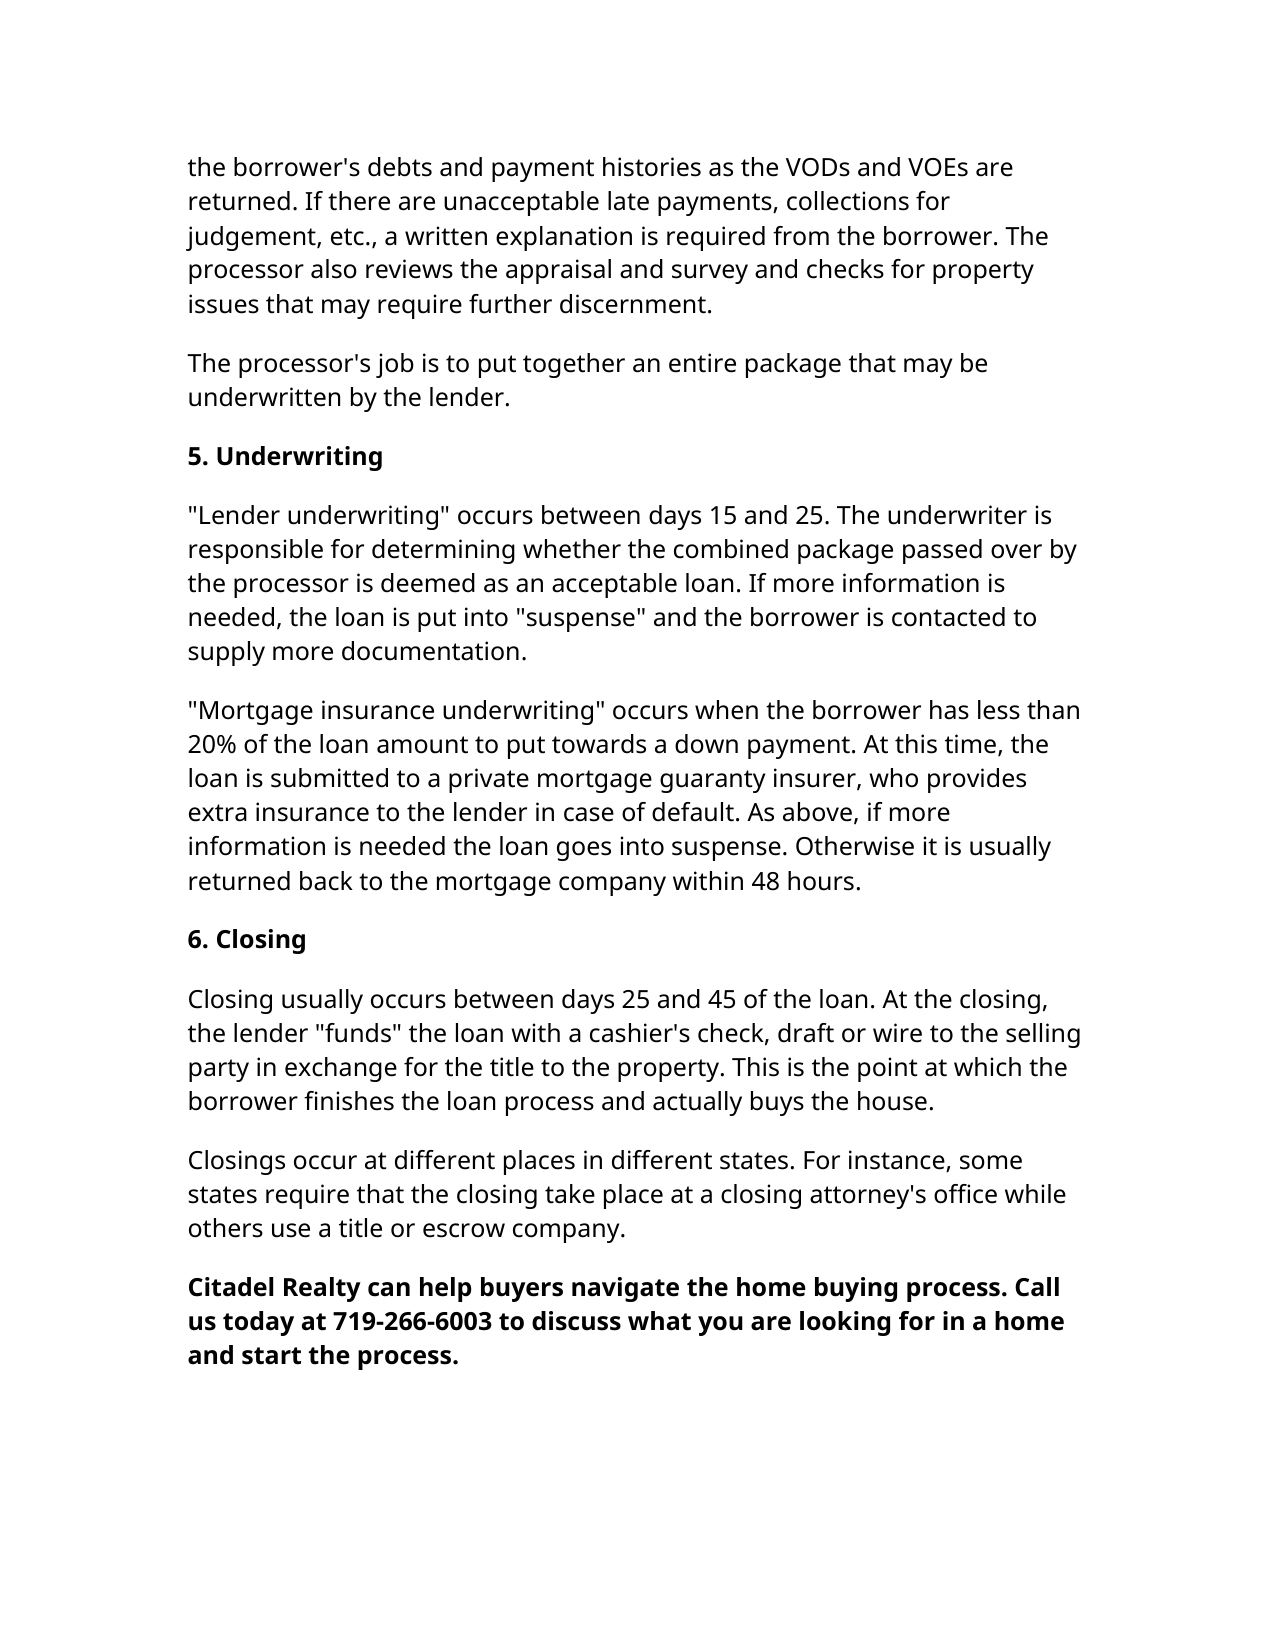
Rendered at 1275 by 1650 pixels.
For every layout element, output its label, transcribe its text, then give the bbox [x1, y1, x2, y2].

text "Mortgage insurance underwriting" occurs when the borrower has less than 20% of the loan amount to put towards a down payment. At this time, the loan is submitted to a private mortgage guaranty insurer, who provides extra insurance to the lender in case of default. As above, if more information is needed the loan goes into suspense. Otherwise it is usually returned back to the mortgage company within 48 hours. [187, 693, 1087, 897]
text "Lender underwriting" occurs between days 15 and 25. The underwriter is responsible for determining whether the combined package passed over by the processor is deemed as an acceptable loan. If more information is needed, the loan is put into "suspense" and the borrower is contacted to supply more documentation. [187, 497, 1087, 668]
text Citadel Realty can help buyers navigate the home buying process. Call us today at 719-266-6003 to discuss what you are looking for in a home and start the process. [187, 1270, 1087, 1372]
text 5. Underwriting [187, 438, 1087, 472]
text Closing usually occurs between days 25 and 45 of the loan. At the closing, the lender "funds" the loan with a cashier's check, draft or wire to the selling party in exchange for the title to the property. This is the point at which the borrower finishes the loan process and actually buys the house. [187, 981, 1087, 1117]
text Closings occur at different places in different states. For instance, some states require that the closing take place at a closing attorney's office while others use a title or escrow company. [187, 1142, 1087, 1245]
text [187, 150, 1087, 320]
text 6. Closing [187, 922, 1087, 956]
text The processor's job is to put together an entire package that may be underwritten by the lender. [187, 345, 1087, 413]
